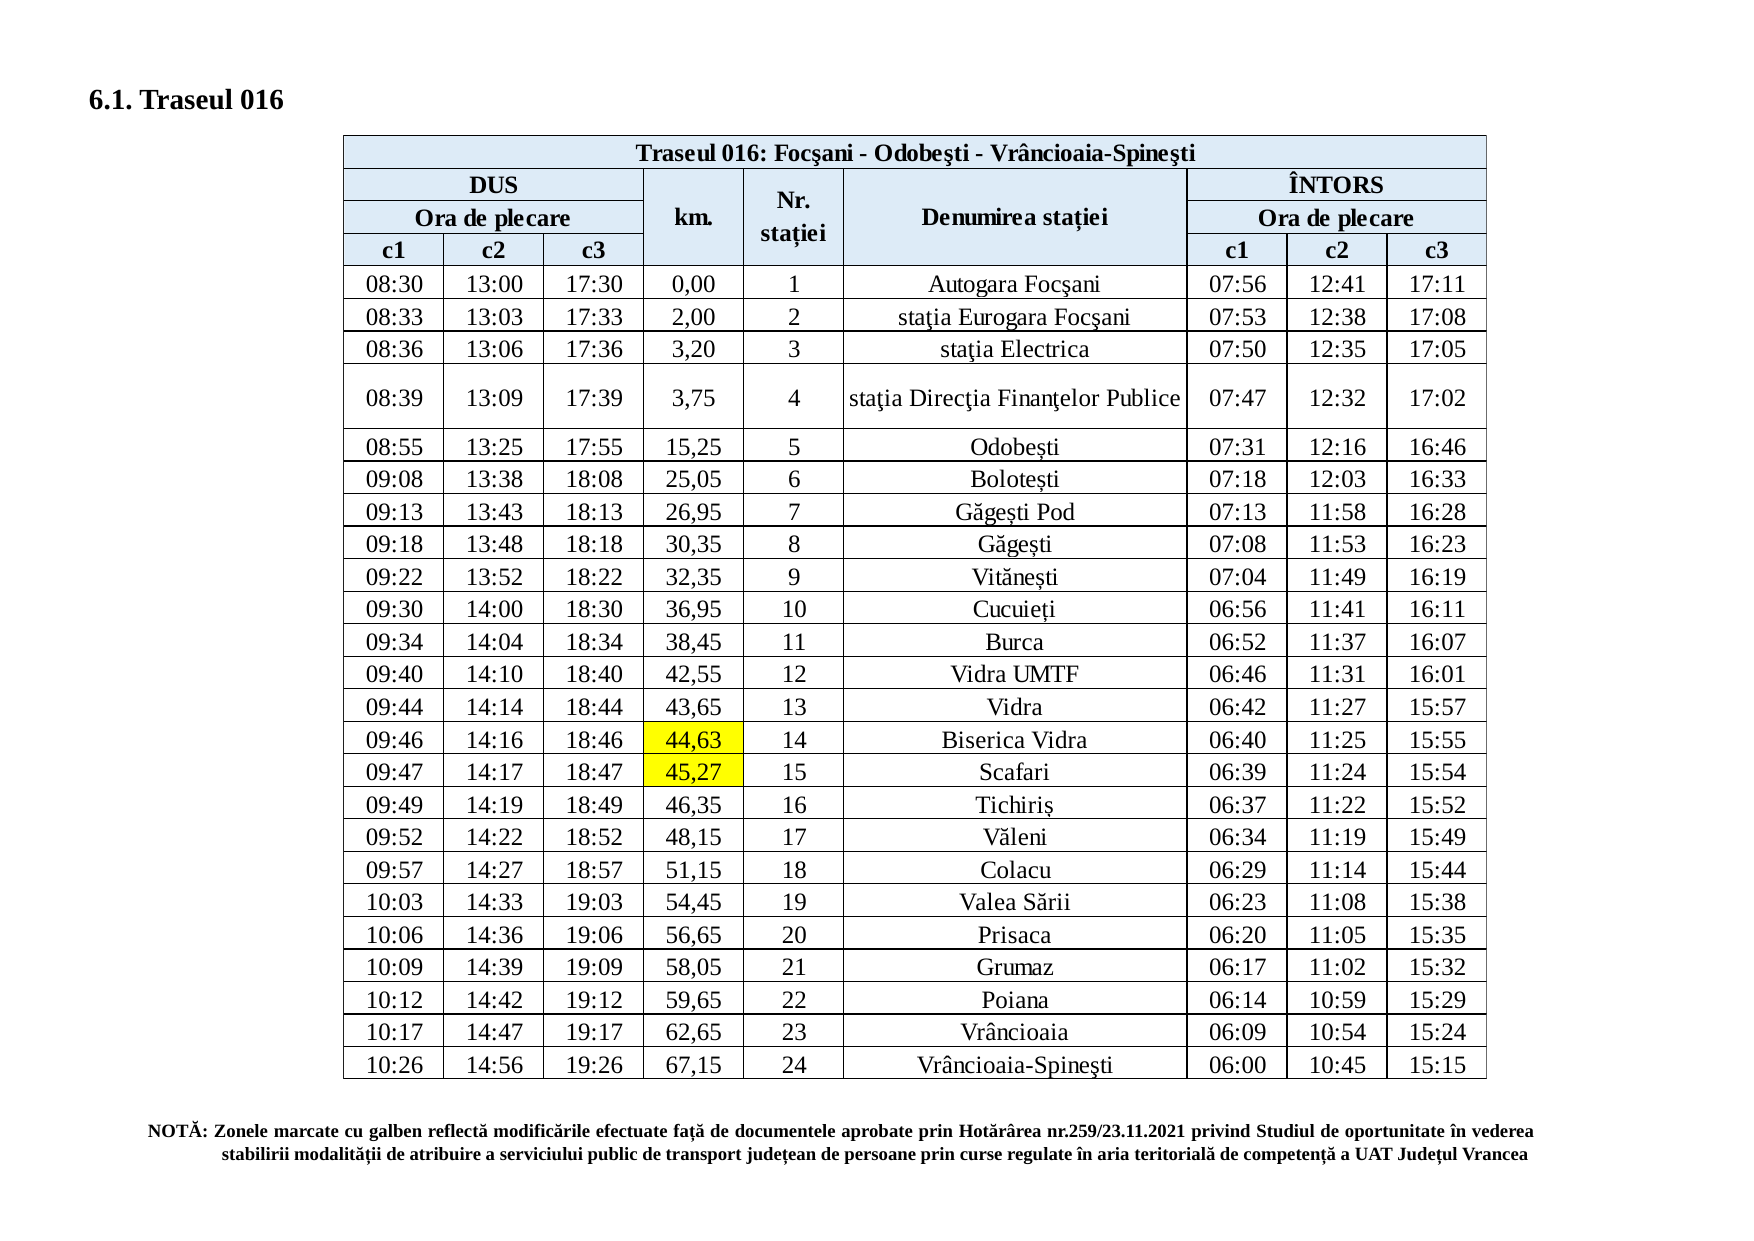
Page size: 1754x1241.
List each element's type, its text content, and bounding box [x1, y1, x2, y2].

text 6.1. Traseul 016 [89, 82, 1742, 116]
